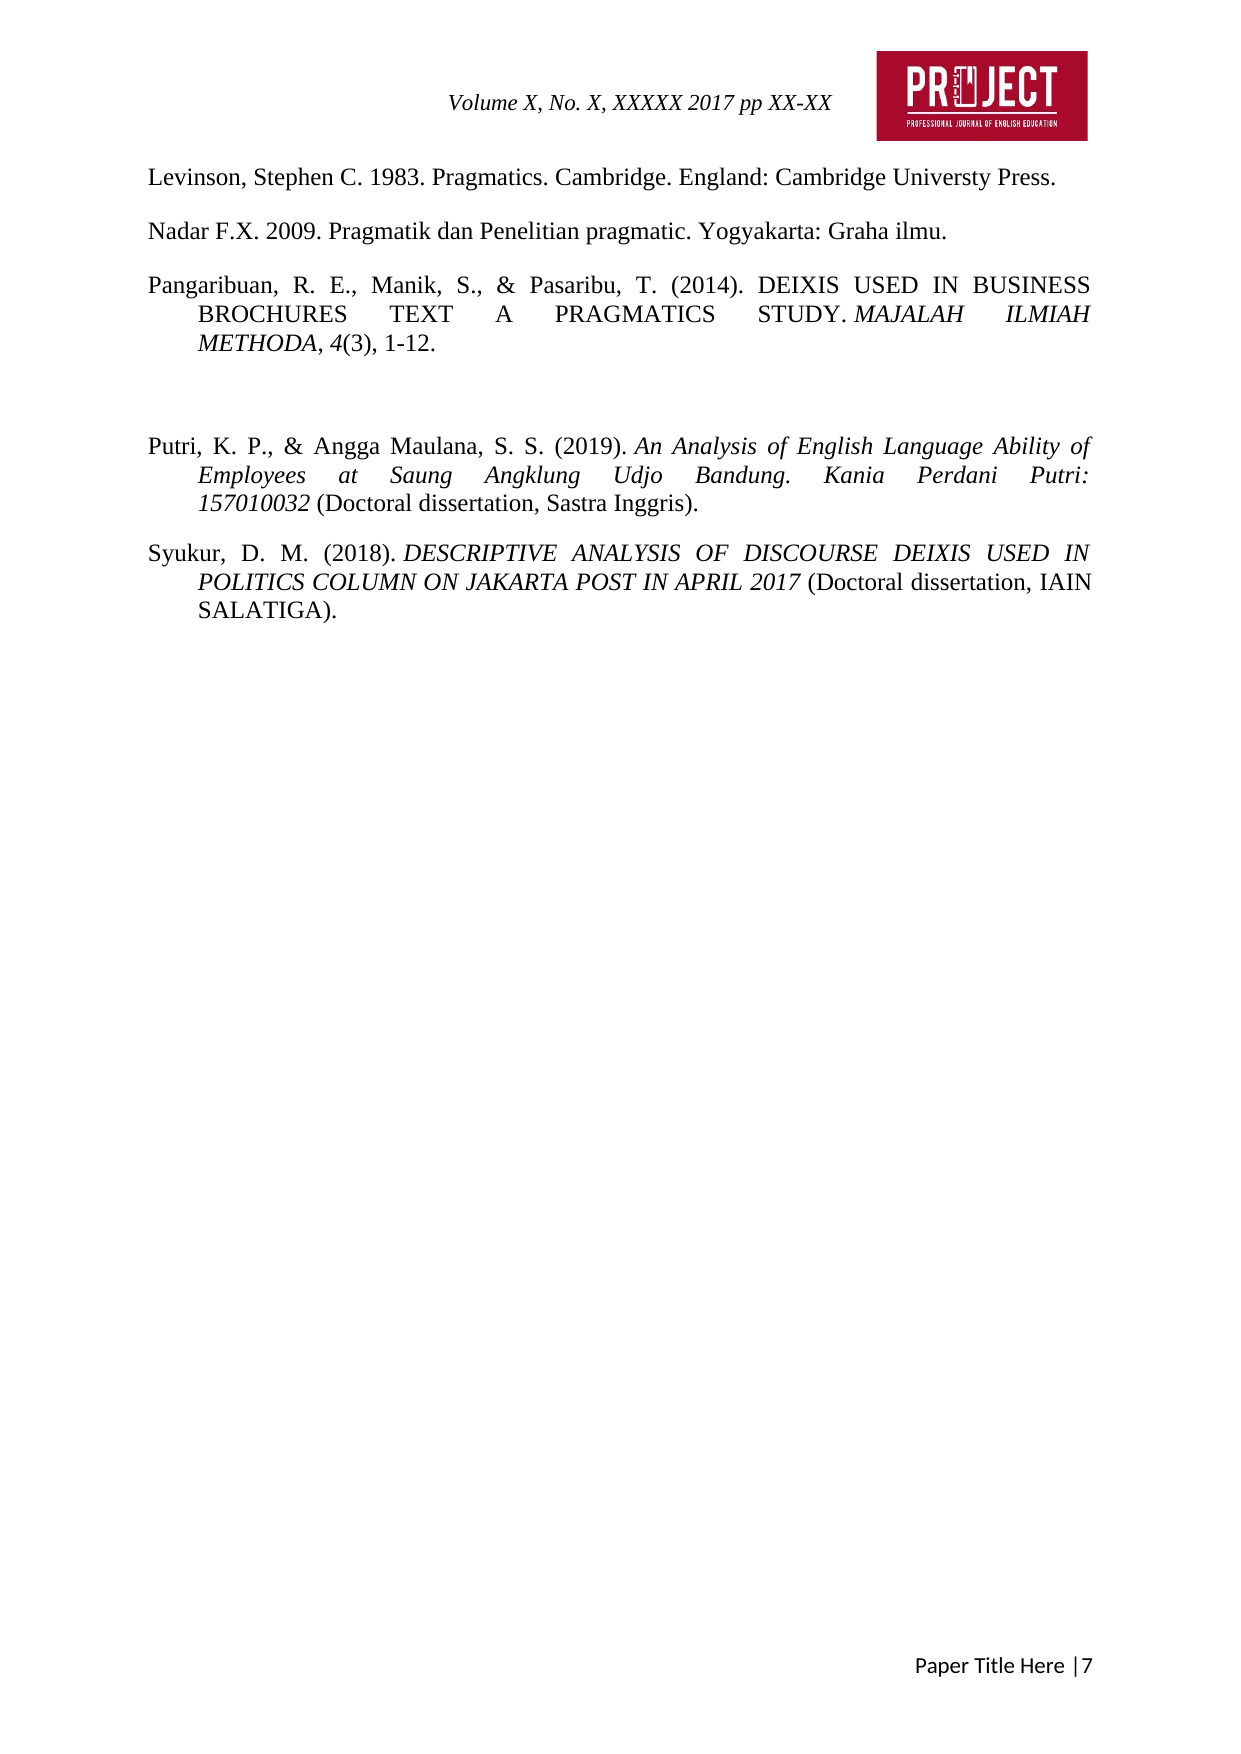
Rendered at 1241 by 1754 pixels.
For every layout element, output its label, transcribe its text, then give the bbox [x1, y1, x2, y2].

text Nadar F.X. 2009. Pragmatik dan Penelitian pragmatic. Yogyakarta: Graha ilmu. [148, 216, 1092, 245]
text Putri, K. P., & Angga Maulana, S. S. (2019). An Analysis of English Language Ability of Employees at Saung Angklung Udjo Bandung. Kania Perdani Putri: 157010032 (Doctoral dissertation, Sastra Inggris). [148, 431, 1092, 517]
text Pangaribuan, R. E., Manik, S., & Pasaribu, T. (2014). DEIXIS USED IN BUSINESS BROCHURES TEXT A PRAGMATICS STUDY. MAJALAH ILMIAH METHODA, 4(3), 1-12. [148, 270, 1092, 356]
text Syukur, D. M. (2018). DESCRIPTIVE ANALYSIS OF DISCOURSE DEIXIS USED IN POLITICS COLUMN ON JAKARTA POST IN APRIL 2017 (Doctoral dissertation, IAIN SALATIGA). [148, 538, 1092, 624]
picture [876, 51, 1088, 141]
text Levinson, Stephen C. 1983. Pragmatics. Cambridge. England: Cambridge Universty Press. [148, 162, 1092, 191]
